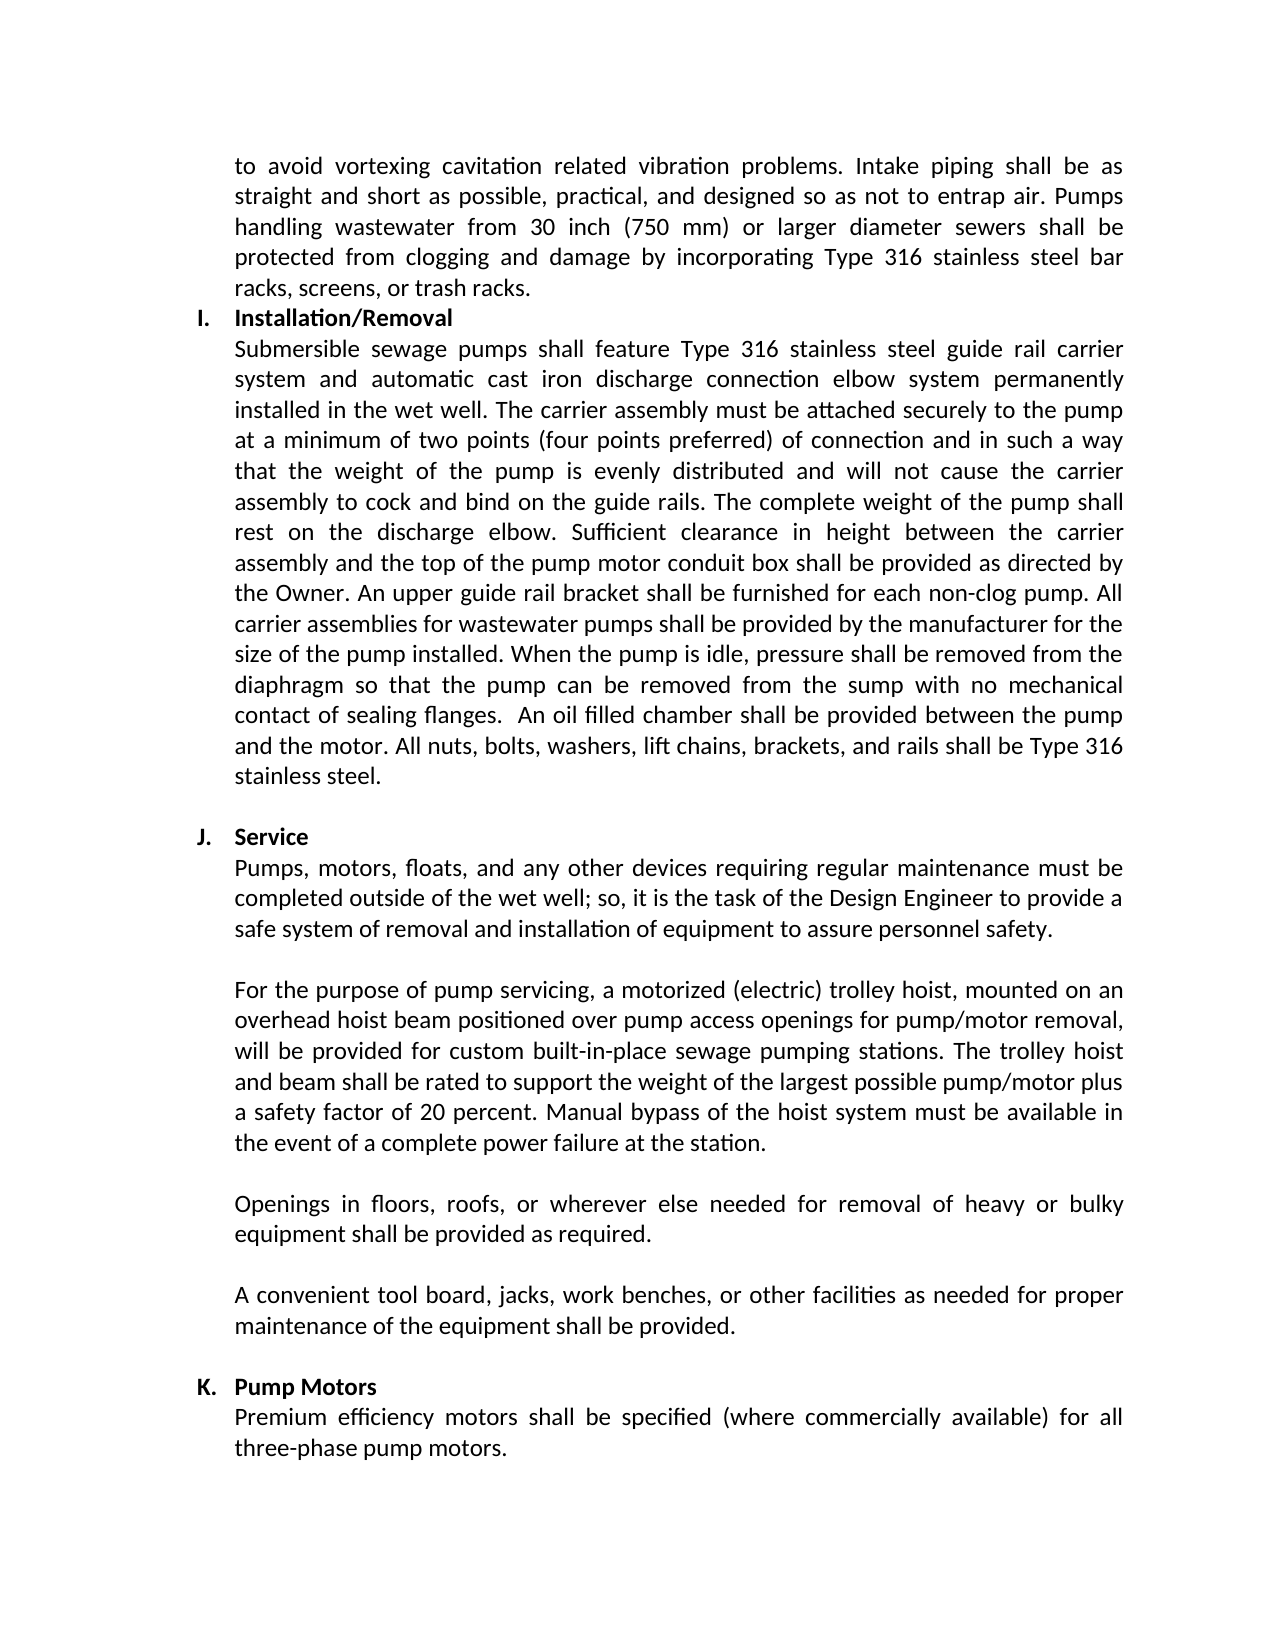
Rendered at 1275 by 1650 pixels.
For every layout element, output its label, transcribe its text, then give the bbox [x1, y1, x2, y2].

text Openings in floors, roofs, or wherever else needed for removal of heavy or bulky equipment shall be provided as required. [234, 1188, 1125, 1249]
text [234, 150, 1125, 303]
text Pumps, motors, floats, and any other devices requiring regular maintenance must be completed outside of the wet well; so, it is the task of the Design Engineer to provide a safe system of removal and installation of equipment to assure personnel safety. [234, 852, 1125, 943]
text A convenient tool board, jacks, work benches, or other facilities as needed for proper maintenance of the equipment shall be provided. [234, 1279, 1125, 1340]
text Premium efficiency motors shall be specified (where commercially available) for all three-phase pump motors. [234, 1401, 1125, 1462]
text I. Installation/Removal [122, 303, 1125, 333]
text For the purpose of pump servicing, a motorized (electric) trolley hoist, mounted on an overhead hoist beam positioned over pump access openings for pump/motor removal, will be provided for custom built-in-place sewage pumping stations. The trolley hoist and beam shall be rated to support the weight of the largest possible pump/motor plus a safety factor of 20 percent. Manual bypass of the hoist system must be available in the event of a complete power failure at the station. [234, 974, 1125, 1157]
text Submersible sewage pumps shall feature Type 316 stainless steel guide rail carrier system and automatic cast iron discharge connection elbow system permanently installed in the wet well. The carrier assembly must be attached securely to the pump at a minimum of two points (four points preferred) of connection and in such a way that the weight of the pump is evenly distributed and will not cause the carrier assembly to cock and bind on the guide rails. The complete weight of the pump shall rest on the discharge elbow. Sufficient clearance in height between the carrier assembly and the top of the pump motor conduit box shall be provided as directed by the Owner. An upper guide rail bracket shall be furnished for each non-clog pump. All carrier assemblies for wastewater pumps shall be provided by the manufacturer for the size of the pump installed. When the pump is idle, pressure shall be removed from the diaphragm so that the pump can be removed from the sump with no mechanical contact of sealing flanges. An oil filled chamber shall be provided between the pump and the motor. All nuts, bolts, washers, lift chains, brackets, and rails shall be Type 316 stainless steel. [234, 333, 1125, 791]
text K. Pump Motors [122, 1371, 1125, 1401]
text J. Service [122, 821, 1125, 852]
